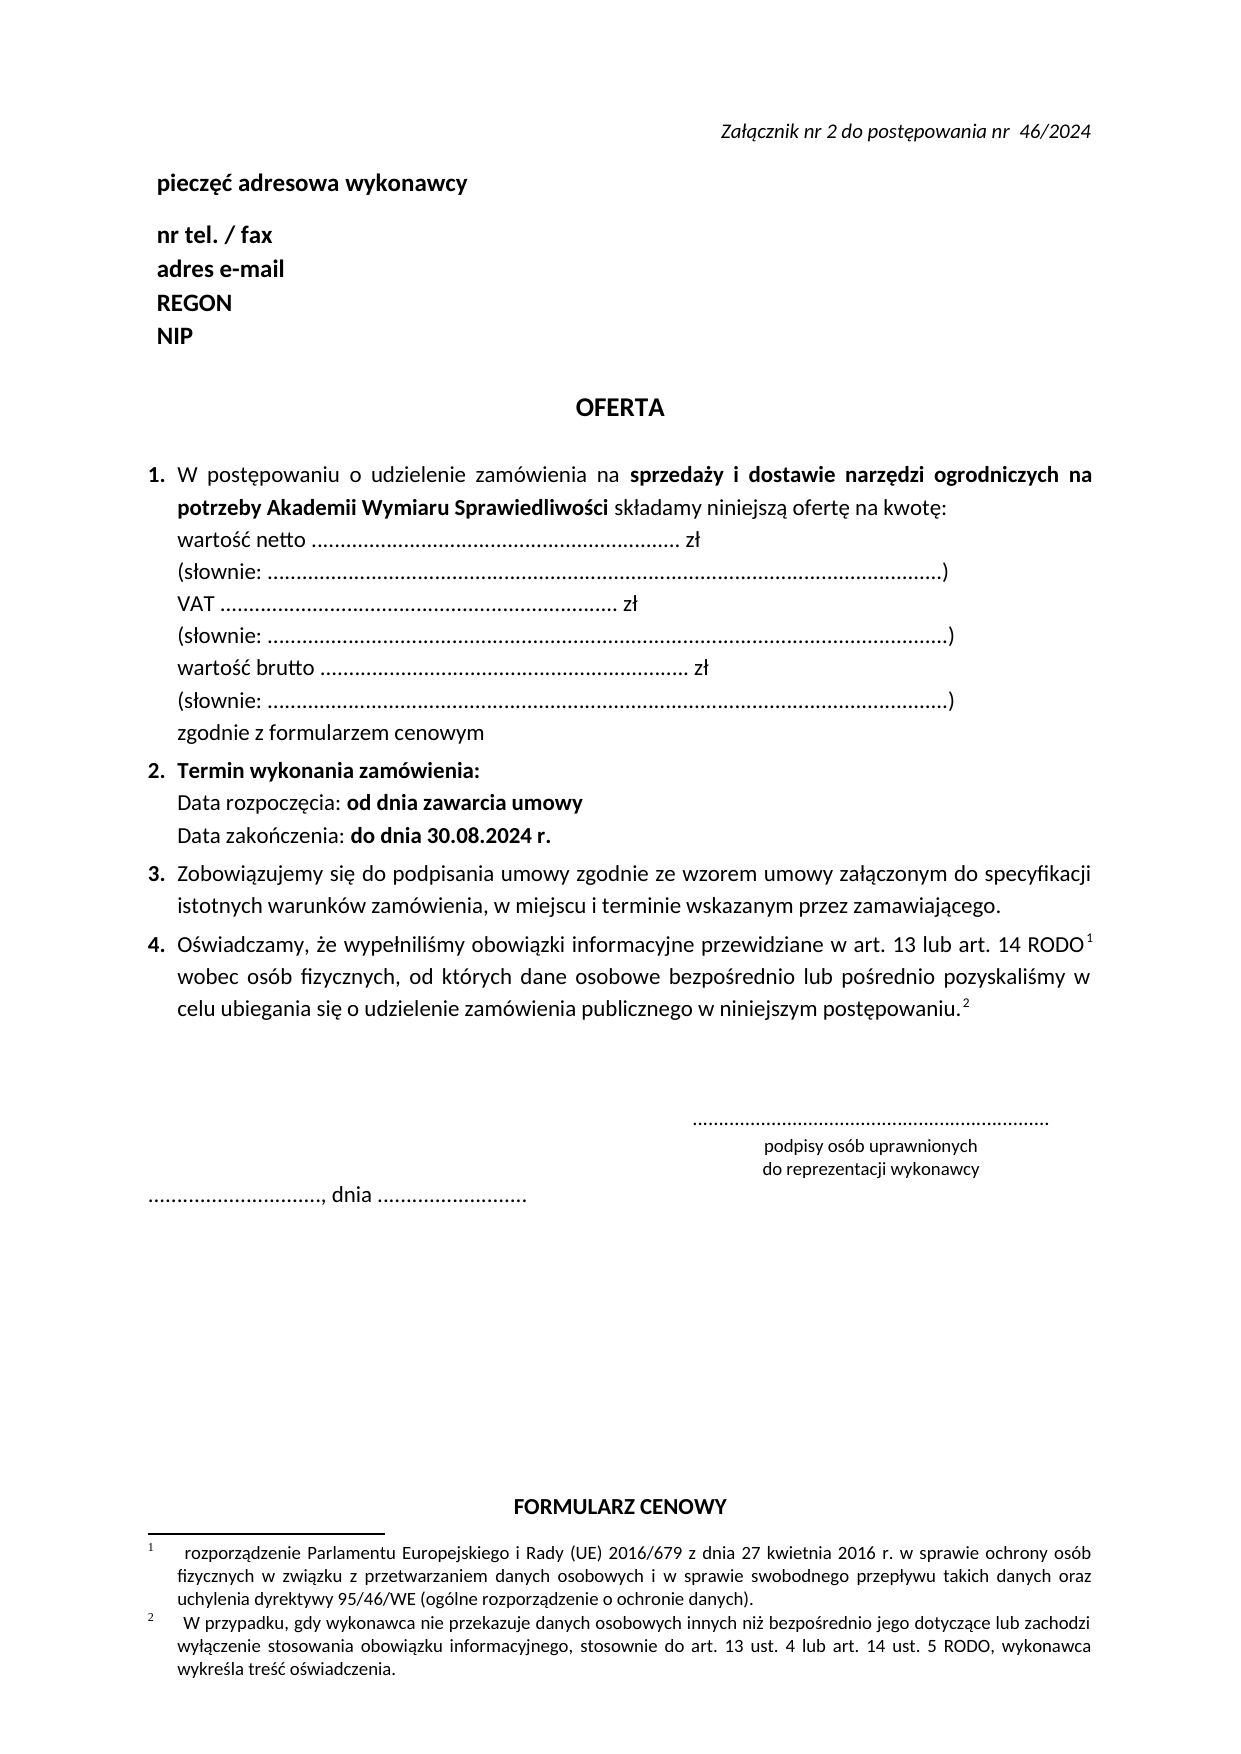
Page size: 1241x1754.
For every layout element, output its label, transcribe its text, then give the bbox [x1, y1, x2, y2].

text wartość brutto ................................................................ zł [177, 653, 1093, 682]
text Data rozpoczęcia: od dnia zawarcia umowy [177, 788, 1093, 817]
text podpisy osób uprawnionych [649, 1135, 1093, 1158]
list W postępowaniu o udzielenie zamówienia na sprzedaży i dostawie narzędzi ogrodniczych na potrzeby Akademii Wymiaru Sprawiedliwości składamy niniejszą ofertę na kwotę: [148, 460, 1093, 521]
text FORMULARZ CENOWY [148, 1492, 1093, 1520]
text (słownie: .....................................................................................................................) [177, 557, 1093, 585]
text wartość netto ................................................................ zł [177, 525, 1093, 553]
table_cell adres e-mail [155, 251, 572, 285]
table_header pieczęć adresowa wykonawcy [155, 147, 572, 218]
list Oświadczamy, że wypełniliśmy obowiązki informacyjne przewidziane w art. 13 lub art. 14 RODO wobec osób fizycznych, od których dane osobowe bezpośrednio lub pośrednio pozyskaliśmy w celu ubiegania się o udzielenie zamówienia publicznego w niniejszym postępowaniu. [148, 930, 1093, 1022]
text .............................., dnia .......................... [148, 1181, 1093, 1208]
text OFERTA [148, 390, 1093, 423]
list Termin wykonania zamówienia: [148, 756, 1093, 784]
text do reprezentacji wykonawcy [649, 1158, 1093, 1181]
table_cell nr tel. / fax [155, 218, 572, 251]
text VAT ..................................................................... zł [177, 589, 1093, 617]
text zgodnie z formularzem cenowym [177, 718, 1093, 746]
table_cell NIP [155, 319, 572, 352]
text .................................................................... [649, 1106, 1093, 1131]
table_cell REGON [155, 285, 572, 319]
list Zobowiązujemy się do podpisania umowy zgodnie ze wzorem umowy załączonym do specyfikacji istotnych warunków zamówienia, w miejscu i terminie wskazanym przez zamawiającego. [148, 859, 1093, 919]
text Data zakończenia: do dnia 30.08.2024 r. [177, 821, 1093, 849]
text Załącznik nr 2 do postępowania nr 46/2024 [148, 118, 1093, 143]
text (słownie: ......................................................................................................................) [177, 621, 1093, 649]
text (słownie: ......................................................................................................................) [177, 686, 1093, 714]
